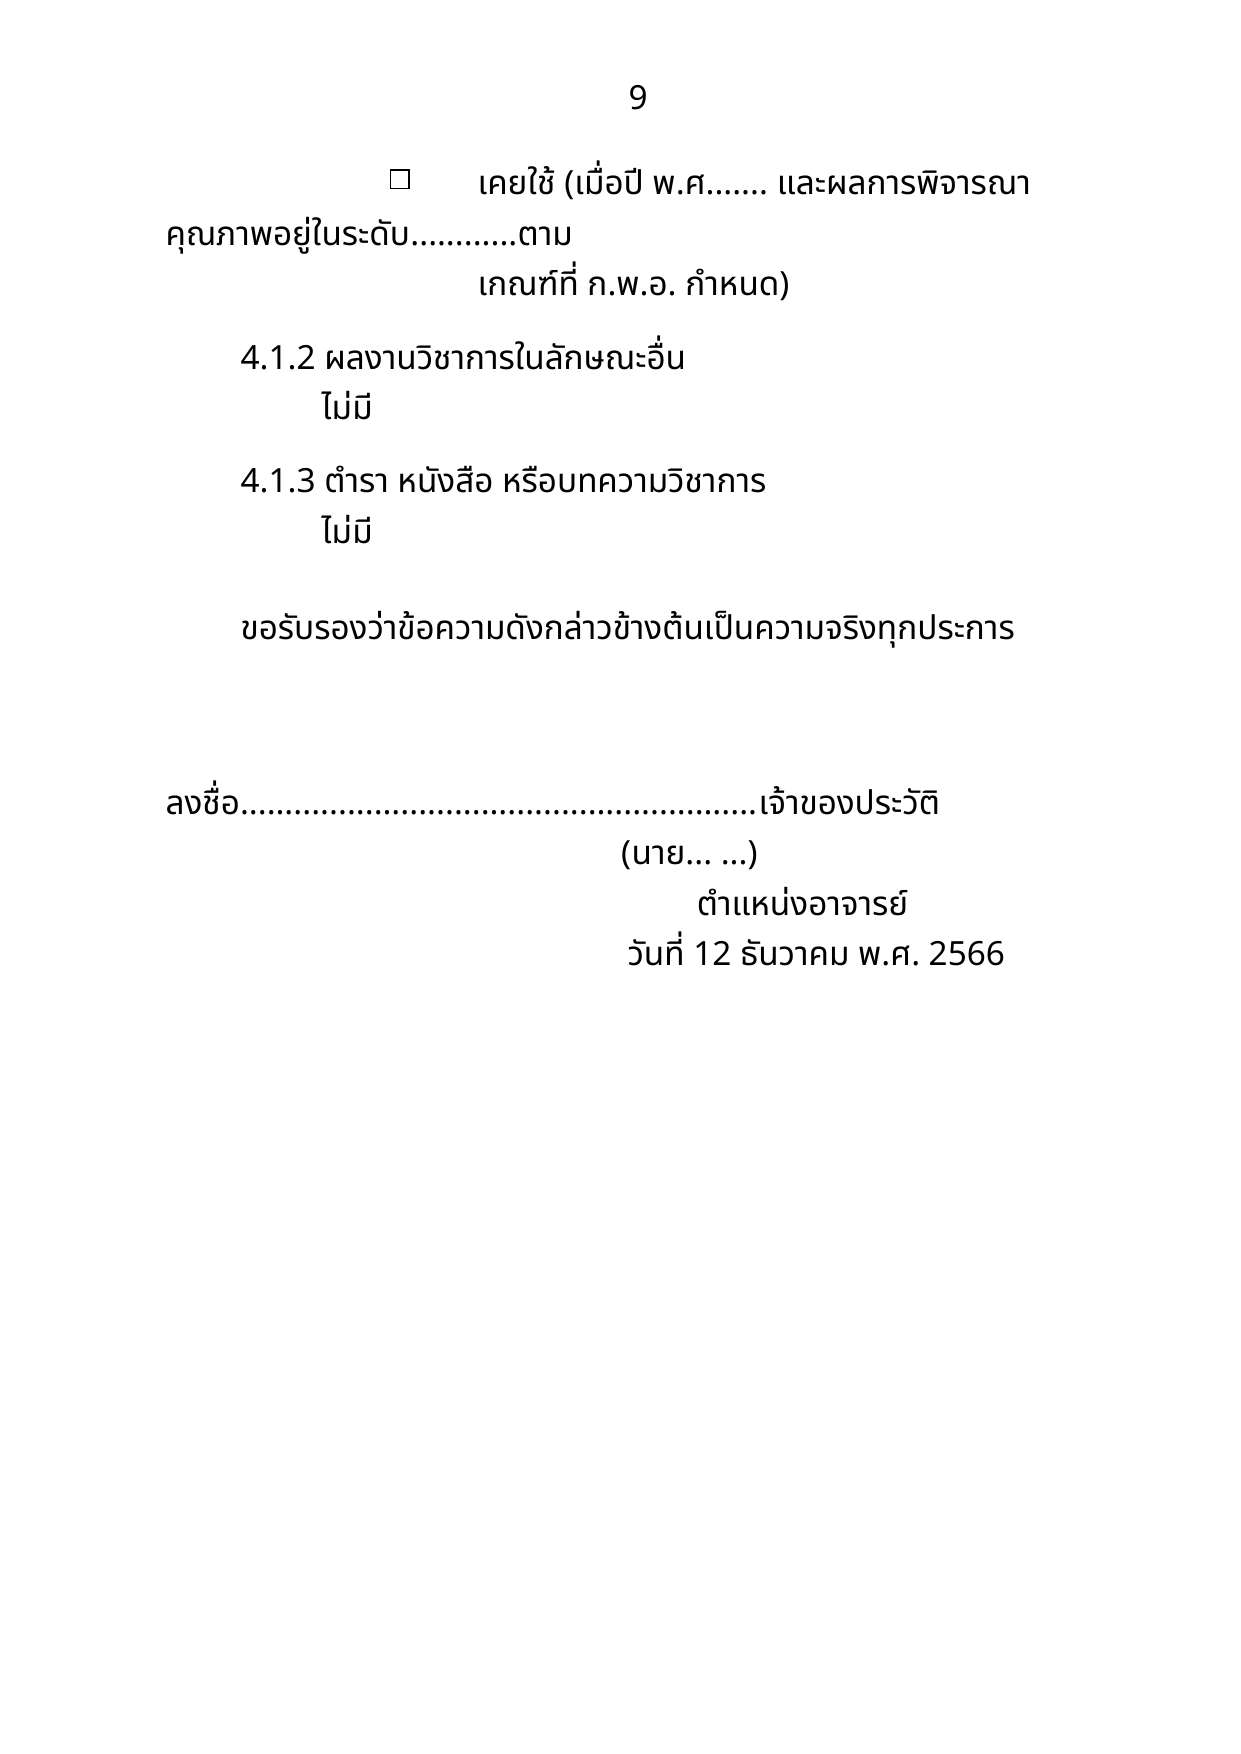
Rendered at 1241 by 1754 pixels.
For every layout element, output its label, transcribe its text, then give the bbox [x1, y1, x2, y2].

text ขอรับรองว่าข้อความดังกล่าวข้างต้นเป็นความจริงทุกประการ [165, 604, 1110, 654]
text ตำแหน่งอาจารย์ [165, 880, 1110, 930]
text ไม่มี [165, 508, 1110, 558]
text เคยใช้ (เมื่อปี พ.ศ....... และผลการพิจารณาคุณภาพอยู่ในระดับ............ตาม [165, 159, 1110, 260]
text 4.1.2 ผลงานวิชาการในลักษณะอื่น [165, 333, 1110, 384]
text ลงชื่อ..........................................................เจ้าของประวัติ (นาย... ...) [165, 745, 1110, 880]
text ไม่มี [165, 384, 1110, 434]
text 4.1.3 ตำรา หนังสือ หรือบทความวิชาการ [165, 457, 1110, 508]
text เกณฑ์ที่ ก.พ.อ. กำหนด) [165, 260, 1110, 311]
text วันที่ 12 ธันวาคม พ.ศ. 2566 [165, 930, 1110, 981]
